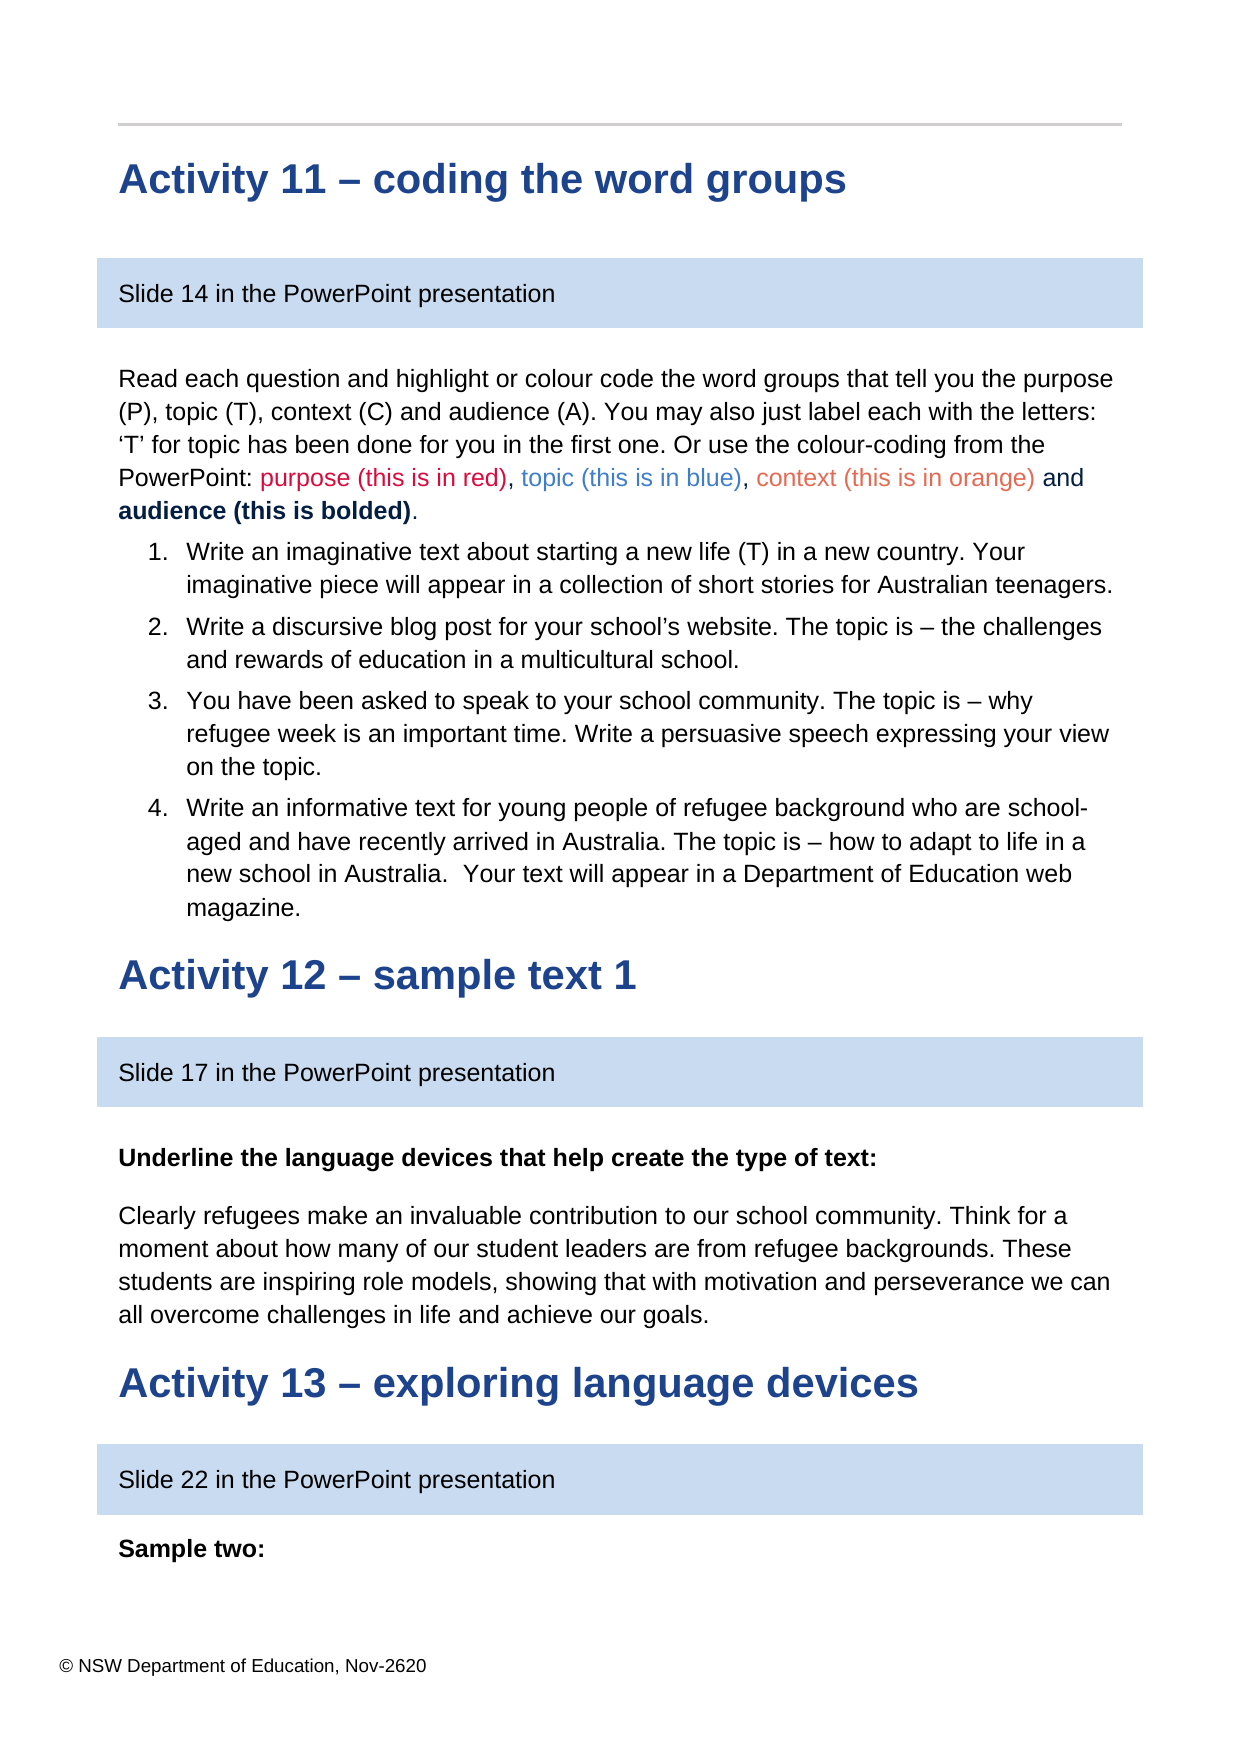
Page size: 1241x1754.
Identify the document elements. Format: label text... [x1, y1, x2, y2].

subtitle Activity 12 – sample text 1 [118, 951, 1122, 998]
list Write a discursive blog post for your school’s website. The topic is – the challenges and rewards of education in a multicultural school. [148, 612, 1122, 673]
text Slide 22 in the PowerPoint presentation [97, 1444, 1143, 1515]
text Clearly refugees make an invaluable contribution to our school community. Think for a moment about how many of our student leaders are from refugee backgrounds. These students are inspiring role models, showing that with motivation and perseverance we can all overcome challenges in life and achieve our goals. [118, 1201, 1122, 1329]
list Sample two: [118, 1533, 1122, 1562]
text Read each question and highlight or colour code the word groups that tell you the purpose (P), topic (T), context (C) and audience (A). You may also just label each with the letters: ‘T’ for topic has been done for you in the first one. Or use the colour-coding from the PowerPoint: purpose (this is in red), topic (this is in blue), context (this is in orange) and audience (this is bolded). [118, 364, 1122, 525]
subtitle Activity 13 – exploring language devices [118, 1358, 1122, 1406]
list You have been asked to speak to your school community. The topic is – why refugee week is an important time. Write a persuasive speech expressing your view on the topic. [148, 686, 1122, 781]
text Slide 14 in the PowerPoint presentation [97, 258, 1143, 328]
list Write an imaginative text about starting a new life (T) in a new country. Your imaginative piece will appear in a collection of short stories for Australian teenagers. [148, 537, 1122, 599]
subtitle Activity 11 – coding the word groups [118, 155, 1122, 203]
text Slide 17 in the PowerPoint presentation [97, 1037, 1143, 1107]
text Underline the language devices that help create the type of text: [118, 1143, 1122, 1172]
list Write an informative text for young people of refugee background who are school-aged and have recently arrived in Australia. The topic is – how to adapt to life in a new school in Australia. Your text will appear in a Department of Education web magazine. [148, 793, 1122, 921]
